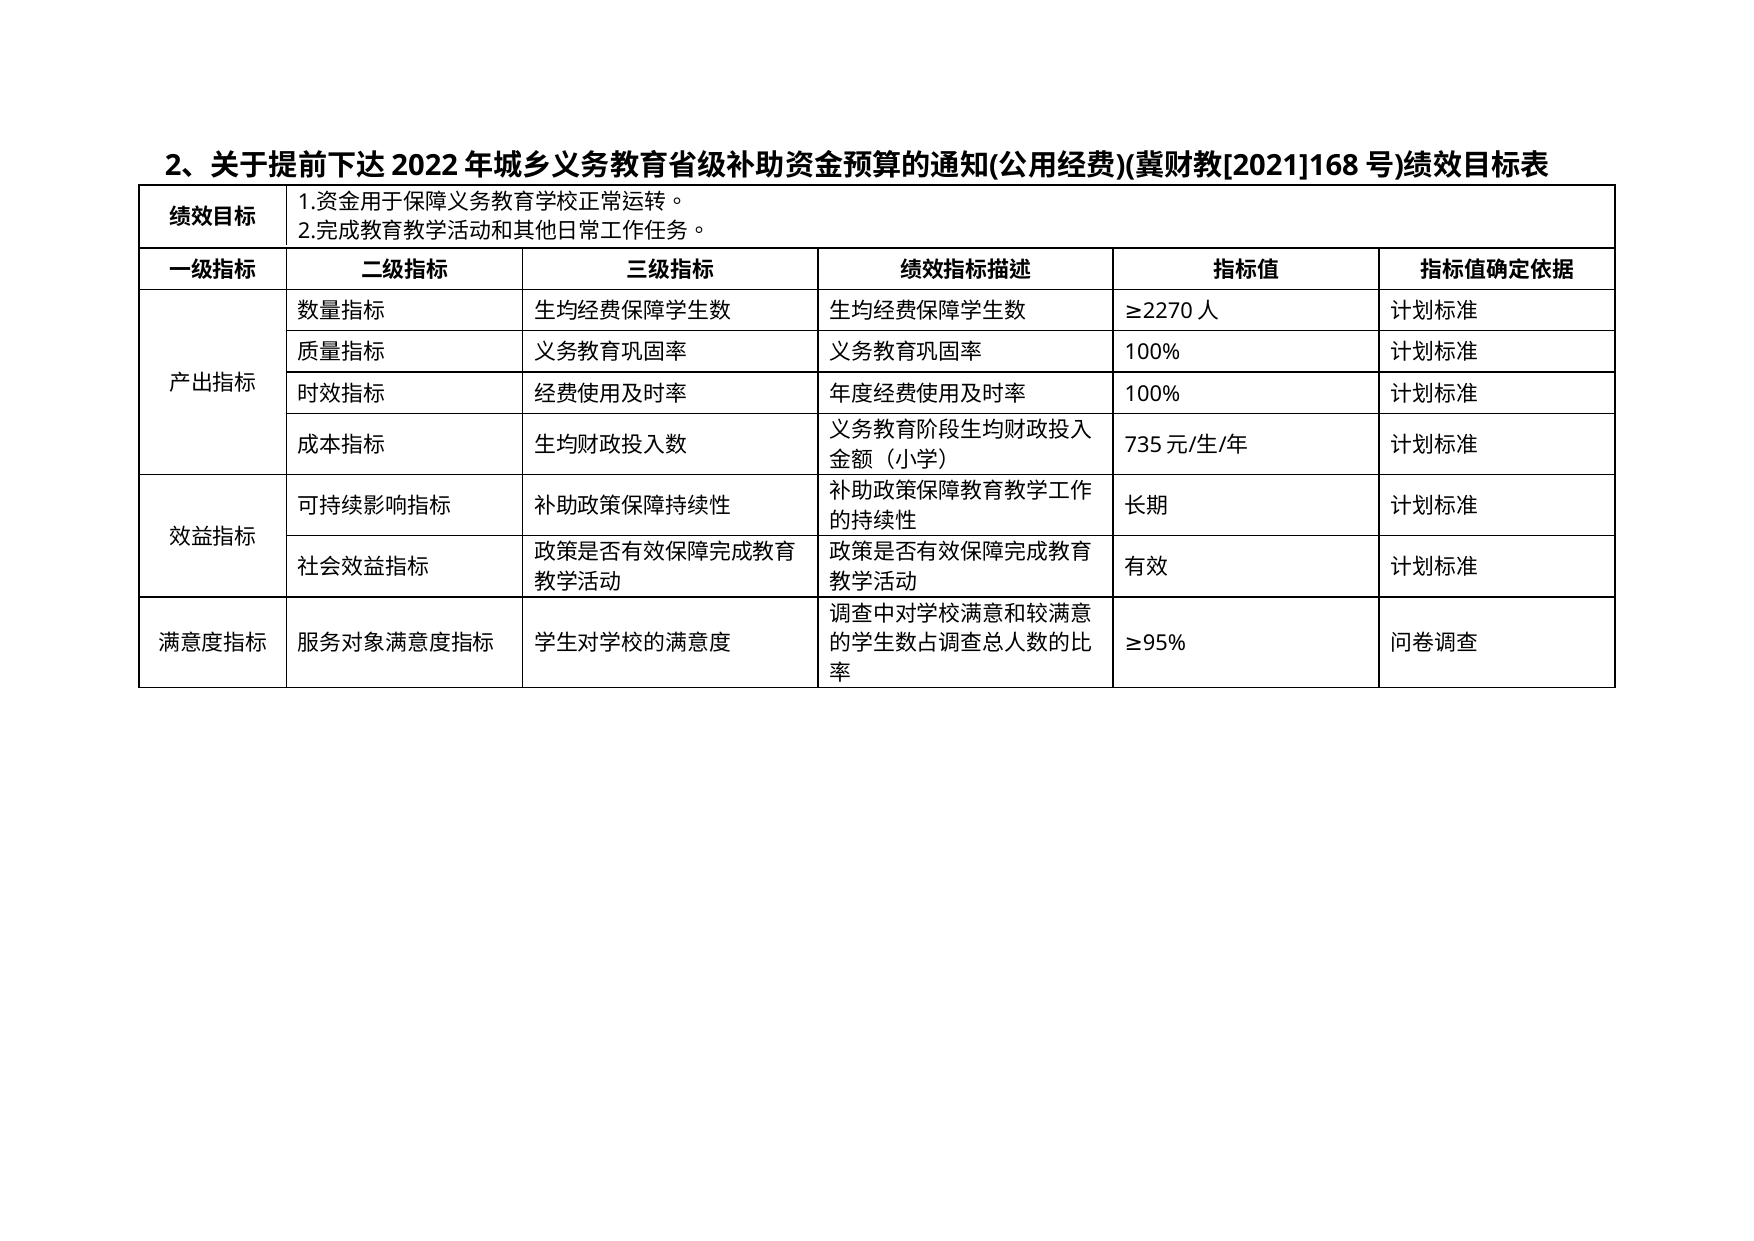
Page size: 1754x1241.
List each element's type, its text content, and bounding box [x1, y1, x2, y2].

table_cell 长期 [1114, 475, 1378, 535]
table_cell 服务对象满意度指标 [287, 598, 522, 687]
table_cell ≥95% [1114, 598, 1378, 687]
table_cell 可持续影响指标 [287, 475, 522, 535]
table_cell 质量指标 [287, 331, 522, 371]
table_cell 计划标准 [1380, 475, 1614, 535]
table_cell 社会效益指标 [287, 536, 522, 596]
table_cell 生均经费保障学生数 [819, 290, 1112, 330]
table_header 一级指标 [140, 249, 286, 288]
table_header 绩效目标 [140, 186, 286, 245]
table_cell 计划标准 [1380, 331, 1614, 371]
table_cell ≥2270人 [1114, 290, 1378, 330]
table_cell 计划标准 [1380, 290, 1614, 330]
table_cell 计划标准 [1380, 414, 1614, 474]
table_cell 计划标准 [1380, 373, 1614, 412]
table_cell 年度经费使用及时率 [819, 373, 1112, 412]
table_header 三级指标 [523, 249, 817, 288]
table_header 指标值 [1114, 249, 1378, 288]
table_cell 100% [1114, 373, 1378, 412]
table_cell 生均财政投入数 [523, 414, 817, 474]
table_cell 效益指标 [140, 475, 286, 596]
table_cell 义务教育巩固率 [523, 331, 817, 371]
table_cell 政策是否有效保障完成教育教学活动 [523, 536, 817, 596]
table_header 二级指标 [287, 249, 522, 288]
table_cell 计划标准 [1380, 536, 1614, 596]
table_cell 补助政策保障教育教学工作的持续性 [819, 475, 1112, 535]
table_cell 义务教育阶段生均财政投入金额（小学） [819, 414, 1112, 474]
table_cell 成本指标 [287, 414, 522, 474]
table_cell 100% [1114, 331, 1378, 371]
table_cell 调查中对学校满意和较满意的学生数占调查总人数的比率 [819, 598, 1112, 687]
table_cell 有效 [1114, 536, 1378, 596]
table_cell 学生对学校的满意度 [523, 598, 817, 687]
table_header 绩效指标描述 [819, 249, 1112, 288]
table_cell 政策是否有效保障完成教育教学活动 [819, 536, 1112, 596]
table_cell 生均经费保障学生数 [523, 290, 817, 330]
table_cell 735元/生/年 [1114, 414, 1378, 474]
table_cell 数量指标 [287, 290, 522, 330]
table_cell 经费使用及时率 [523, 373, 817, 412]
table_cell 义务教育巩固率 [819, 331, 1112, 371]
table_cell 时效指标 [287, 373, 522, 412]
table_cell 满意度指标 [140, 598, 286, 687]
text 2、关于提前下达2022年城乡义务教育省级补助资金预算的通知(公用经费)(冀财教[2021]168号)绩效目标表 [106, 142, 1648, 184]
table_cell 产出指标 [140, 290, 286, 474]
table_cell 问卷调查 [1380, 598, 1614, 687]
table_header 1.资金用于保障义务教育学校正常运转。 2.完成教育教学活动和其他日常工作任务。 [287, 186, 1614, 245]
table_cell 补助政策保障持续性 [523, 475, 817, 535]
table_header 指标值确定依据 [1380, 249, 1614, 288]
